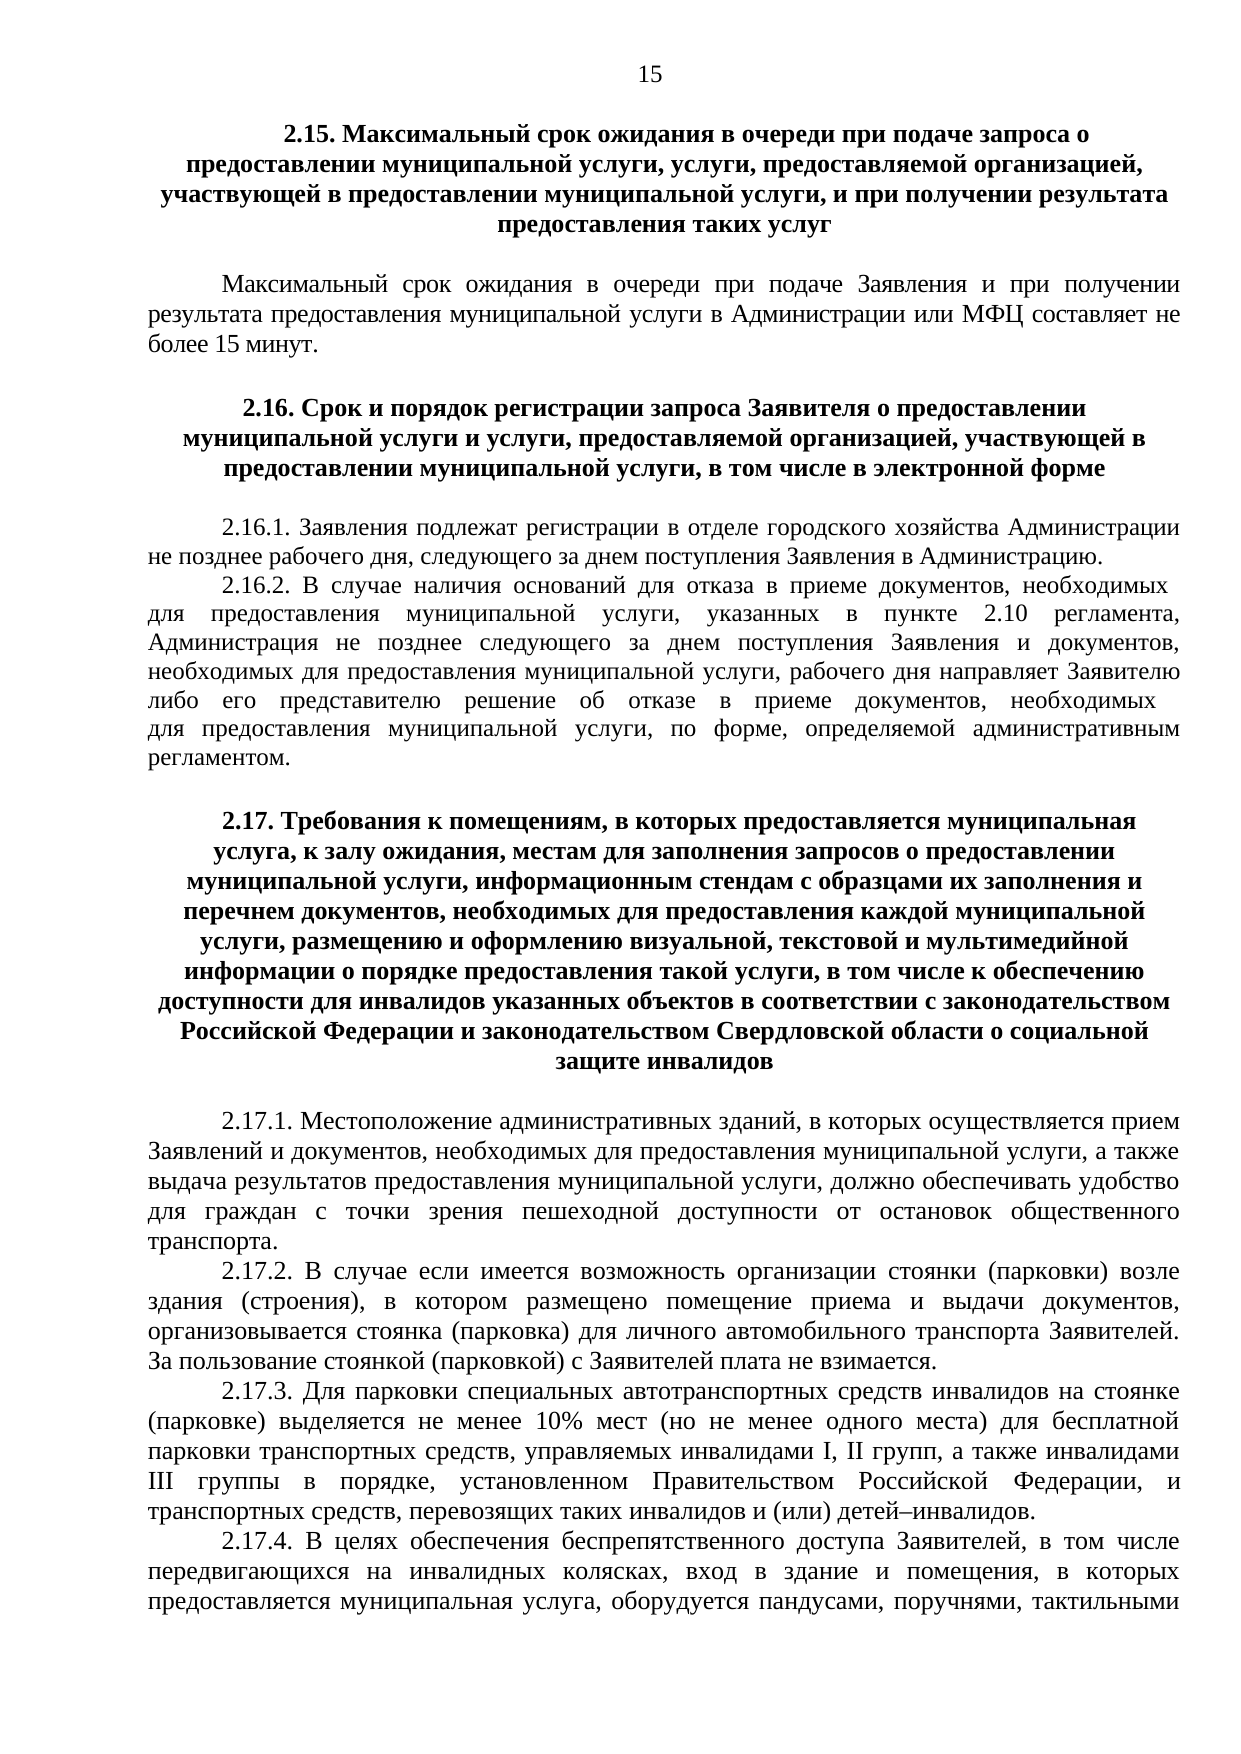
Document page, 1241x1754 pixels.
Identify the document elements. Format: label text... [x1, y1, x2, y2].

text 2.17.1. Местоположение административных зданий, в которых осуществляется прием Заявлений и документов, необходимых для предоставления муниципальной услуги, а также выдача результатов предоставления муниципальной услуги, должно обеспечивать удобство для граждан с точки зрения пешеходной доступности от остановок общественного транспорта. [148, 1105, 1181, 1255]
text 2.16.2. В случае наличия оснований для отказа в приеме документов, необходимых для предоставления муниципальной услуги, указанных в пункте 2.10 регламента, Администрация не позднее следующего за днем поступления Заявления и документов, необходимых для предоставления муниципальной услуги, рабочего дня направляет Заявителю либо его представителю решение об отказе в приеме документов, необходимых для предоставления муниципальной услуги, по форме, определяемой административным регламентом. [148, 570, 1181, 771]
subtitle 2.15. Максимальный срок ожидания в очереди при подаче запроса о предоставлении муниципальной услуги, услуги, предоставляемой организацией, участвующей в предоставлении муниципальной услуги, и при получении результата предоставления таких услуг [148, 118, 1181, 238]
subtitle 2.17. Требования к помещениям, в которых предоставляется муниципальная услуга, к залу ожидания, местам для заполнения запросов о предоставлении муниципальной услуги, информационным стендам с образцами их заполнения и перечнем документов, необходимых для предоставления каждой муниципальной услуги, размещению и оформлению визуальной, текстовой и мультимедийной информации о порядке предоставления такой услуги, в том числе к обеспечению доступности для инвалидов указанных объектов в соответствии с законодательством Российской Федерации и законодательством Свердловской области о социальной защите инвалидов [148, 805, 1181, 1075]
text Максимальный срок ожидания в очереди при подаче Заявления и при получении результата предоставления муниципальной услуги в Администрации или МФЦ составляет не более 15 минут. [148, 268, 1181, 358]
text 2.16.1. Заявления подлежат регистрации в отделе городского хозяйства Администрации не позднее рабочего дня, следующего за днем поступления Заявления в Администрацию. [148, 512, 1181, 570]
subtitle 2.16. Срок и порядок регистрации запроса Заявителя о предоставлении муниципальной услуги и услуги, предоставляемой организацией, участвующей в предоставлении муниципальной услуги, в том числе в электронной форме [148, 392, 1181, 482]
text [148, 1525, 1181, 1615]
text 2.17.3. Для парковки специальных автотранспортных средств инвалидов на стоянке (парковке) выделяется не менее 10% мест (но не менее одного места) для бесплатной парковки транспортных средств, управляемых инвалидами I, II групп, а также инвалидами III группы в порядке, установленном Правительством Российской Федерации, и транспортных средств, перевозящих таких инвалидов и (или) детей–инвалидов. [148, 1375, 1181, 1525]
text 2.17.2. В случае если имеется возможность организации стоянки (парковки) возле здания (строения), в котором размещено помещение приема и выдачи документов, организовывается стоянка (парковка) для личного автомобильного транспорта Заявителей. За пользование стоянкой (парковкой) с Заявителей плата не взимается. [148, 1255, 1181, 1375]
